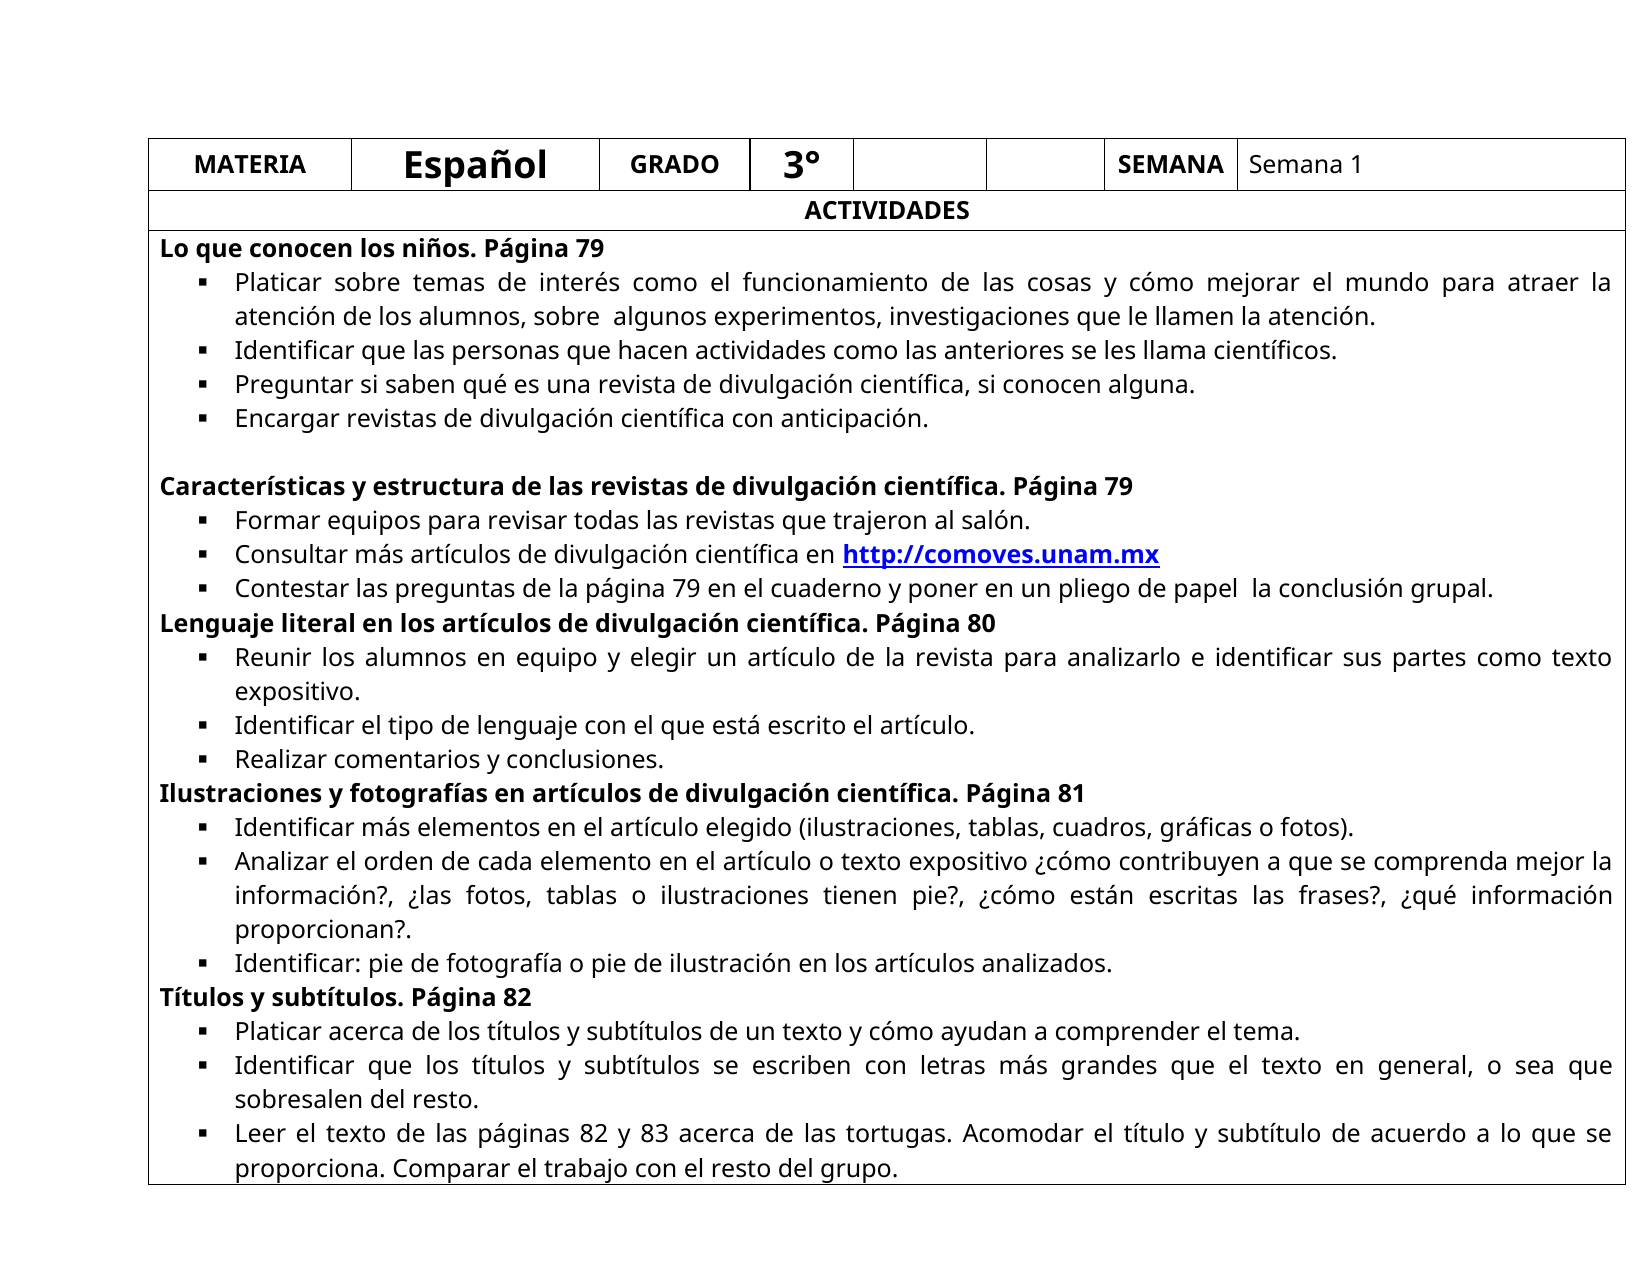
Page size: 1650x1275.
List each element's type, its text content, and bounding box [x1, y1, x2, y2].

table_header GRADO [600, 139, 749, 189]
table_header 3° [751, 139, 853, 189]
table_header [987, 139, 1104, 189]
table_cell Lo que conocen los niños. Página 79 Platicar sobre temas de interés como el funcionamiento de las cosas y cómo mejorar el mundo para atraer la atención de los alumnos, sobre algunos experimentos, investigaciones que le llamen la atención. Identificar que las personas que hacen actividades como las anteriores se les llama científicos. Preguntar si saben qué es una revista de divulgación científica, si conocen alguna. Encargar revistas de divulgación científica con anticipación. Características y estructura de las revistas de divulgación científica. Página 79 Formar equipos para revisar todas las revistas que trajeron al salón. Consultar más artículos de divulgación científica en http://comoves.unam.mx Contestar las preguntas de la página 79 en el cuaderno y poner en un pliego de papel la conclusión grupal. Lenguaje literal en los artículos de divulgación científica. Página 80 Reunir los alumnos en equipo y elegir un artículo de la revista para analizarlo e identificar sus partes como texto expositivo. Identificar el tipo de lenguaje con el que está escrito el artículo. Realizar comentarios y conclusiones. Ilustraciones y fotografías en artículos de divulgación científica. Página 81 Identificar más elementos en el artículo elegido (ilustraciones, tablas, cuadros, gráficas o fotos). Analizar el orden de cada elemento en el artículo o texto expositivo ¿cómo contribuyen a que se comprenda mejor la información?, ¿las fotos, tablas o ilustraciones tienen pie?, ¿cómo están escritas las frases?, ¿qué información proporcionan?. Identificar: pie de fotografía o pie de ilustración en los artículos analizados. Títulos y subtítulos. Página 82 Platicar acerca de los títulos y subtítulos de un texto y cómo ayudan a comprender el tema. Identificar que los títulos y subtítulos se escriben con letras más grandes que el texto en general, o sea que sobresalen del resto. Leer el texto de las páginas 82 y 83 acerca de las tortugas. Acomodar el título y subtítulo de acuerdo a lo que se proporciona. Comparar el trabajo con el resto del grupo. [149, 231, 1625, 1184]
table_header SEMANA [1105, 139, 1237, 189]
table_cell ACTIVIDADES [149, 191, 1625, 229]
table_header MATERIA [149, 139, 351, 189]
table_header Semana 1 [1238, 139, 1625, 189]
table_header [854, 139, 986, 189]
table_header Español [352, 139, 599, 189]
